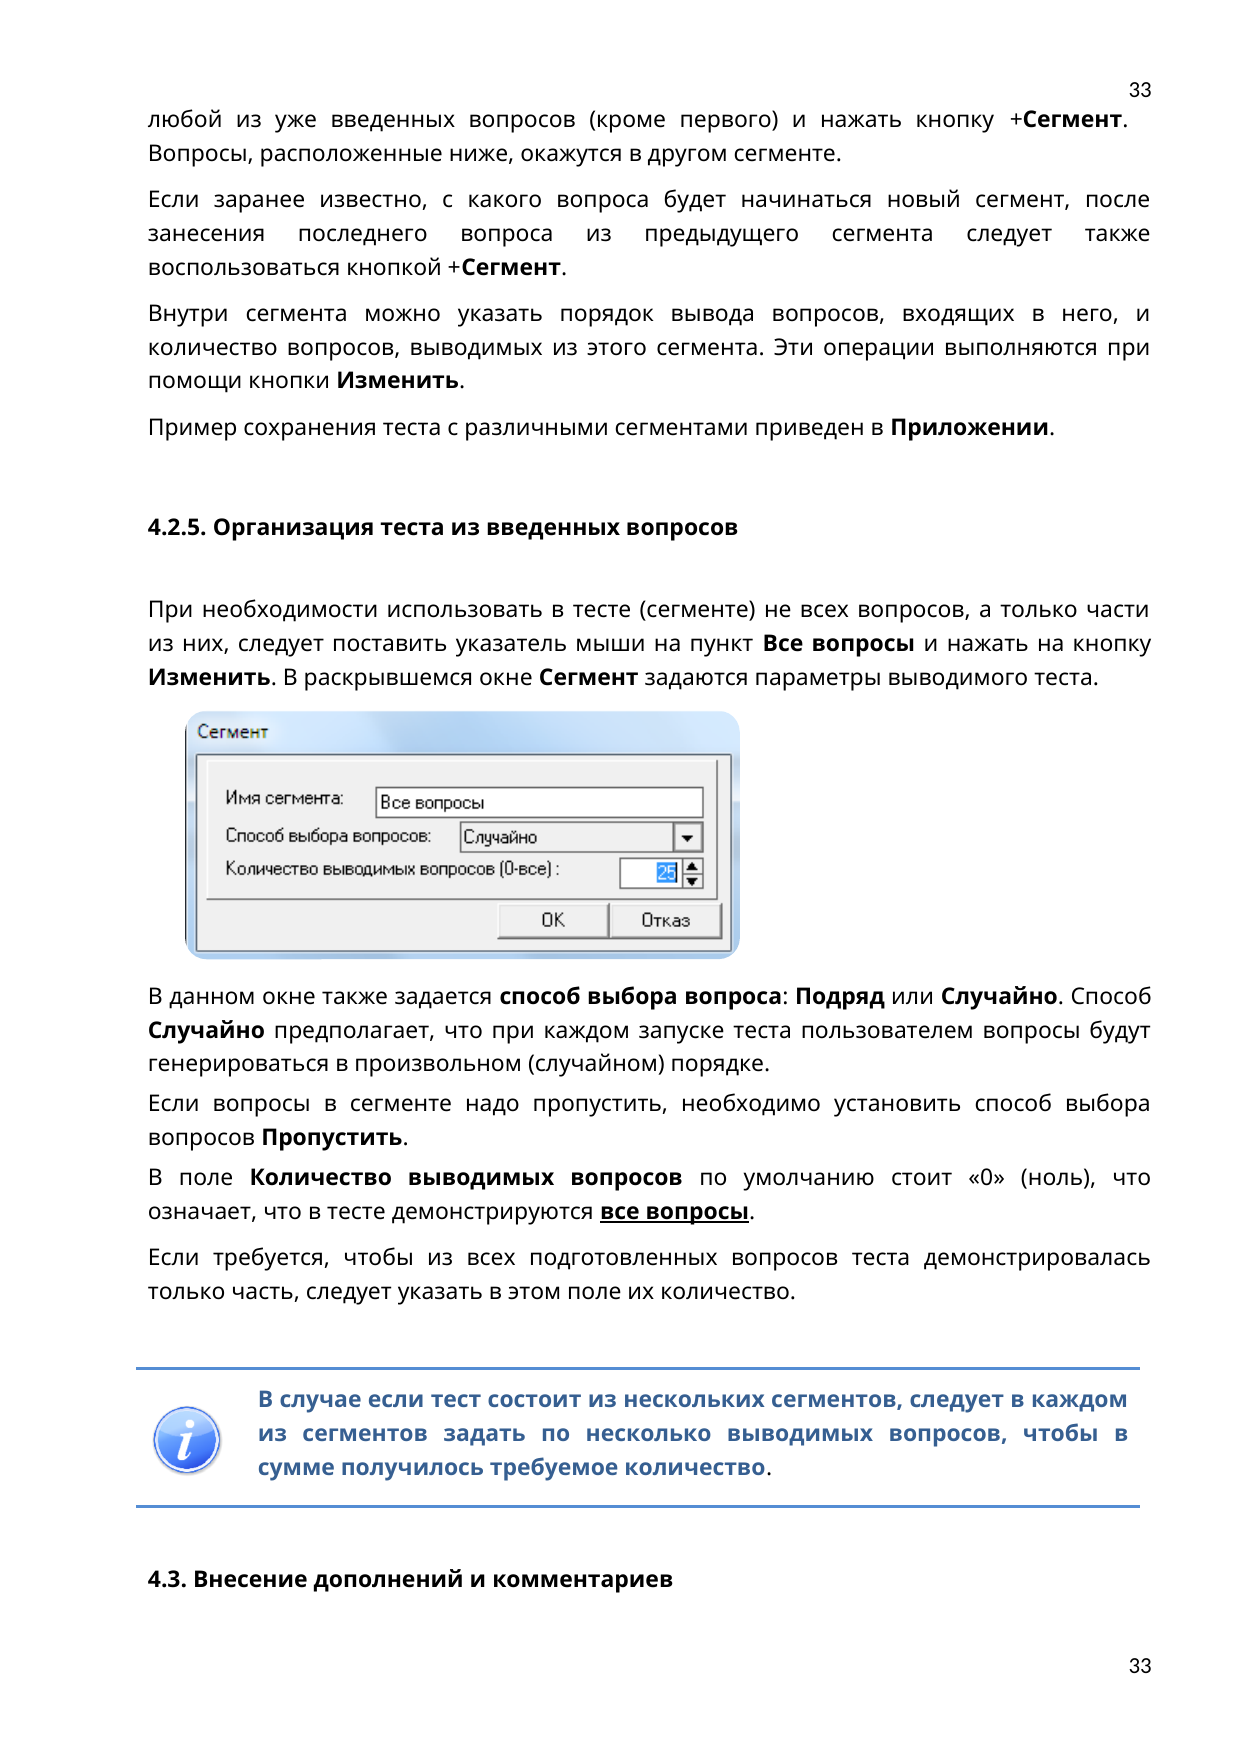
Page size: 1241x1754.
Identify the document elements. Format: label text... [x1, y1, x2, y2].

text Пример сохранения теста с различными сегментами приведен в Приложении. [148, 411, 1154, 442]
subtitle 4.3. Внесение дополнений и комментариев [148, 1563, 1152, 1594]
subtitle 4.2.5. Организация теста из введенных вопросов [148, 511, 1152, 543]
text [148, 103, 1152, 168]
picture [147, 1400, 226, 1479]
table_header [136, 1370, 246, 1505]
text При необходимости использовать в тесте (сегменте) не всех вопросов, а только части из них, следует поставить указатель мыши на пункт Все вопросы и нажать на кнопку Изменить. В раскрывшемся окне Сегмент задаются параметры выводимого теста. [148, 593, 1152, 692]
picture [185, 710, 740, 960]
text Если заранее известно, с какого вопроса будет начинаться новый сегмент, после занесения последнего вопроса из предыдущего сегмента следует также воспользоваться кнопкой +Сегмент. [148, 183, 1152, 282]
text Внутри сегмента можно указать порядок вывода вопросов, входящих в него, и количество вопросов, выводимых из этого сегмента. Эти операции выполняются при помощи кнопки Изменить. [148, 297, 1152, 396]
table_header В случае если тест состоит из нескольких сегментов, следует в каждом из сегментов задать по несколько выводимых вопросов, чтобы в сумме получилось требуемое количество. [246, 1370, 1140, 1505]
text Если вопросы в сегменте надо пропустить, необходимо установить способ выбора вопросов Пропустить. [148, 1087, 1152, 1152]
text В поле Количество выводимых вопросов по умолчанию стоит «0» (ноль), что означает, что в тесте демонстрируются все вопросы. [148, 1161, 1152, 1226]
text Если требуется, чтобы из всех подготовленных вопросов теста демонстрировалась только часть, следует указать в этом поле их количество. [148, 1241, 1152, 1306]
text В данном окне также задается способ выбора вопроса: Подряд или Случайно. Способ Случайно предполагает, что при каждом запуске теста пользователем вопросы будут генерироваться в произвольном (случайном) порядке. [148, 980, 1152, 1078]
